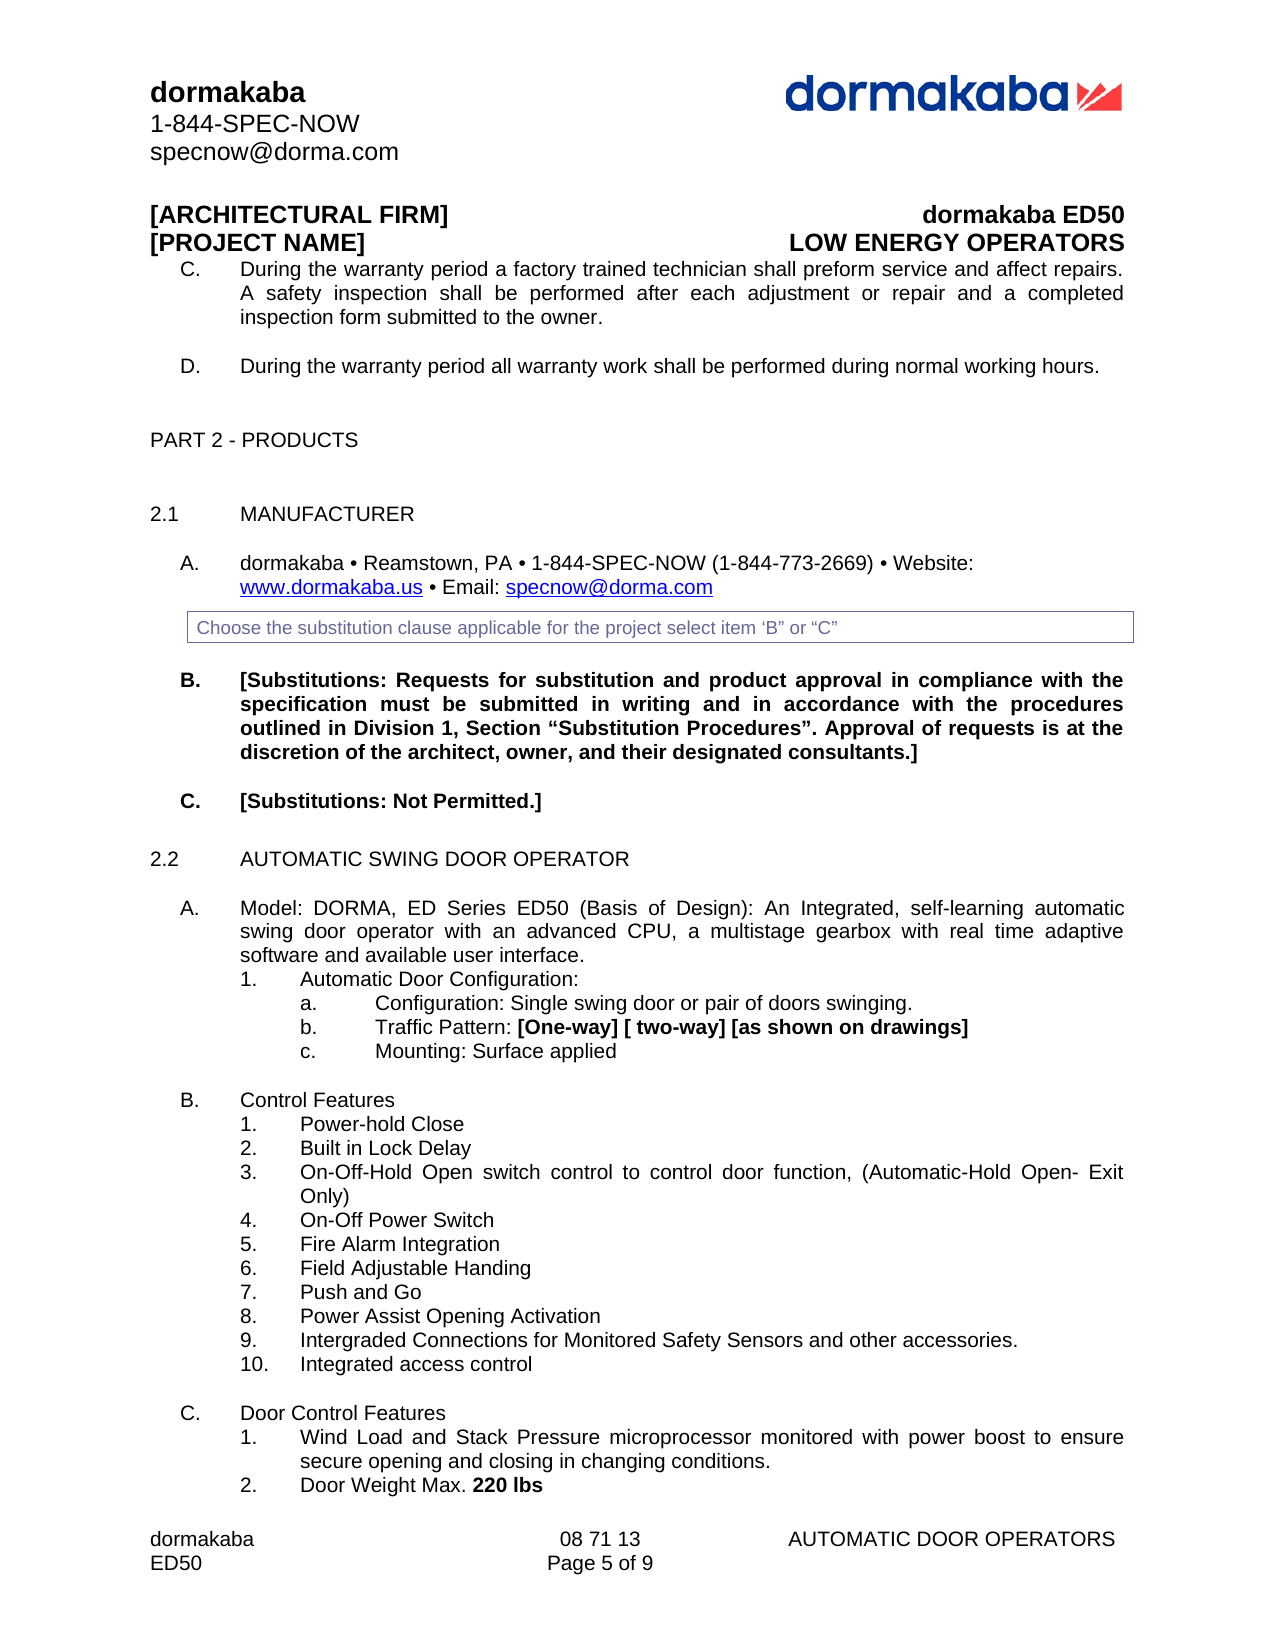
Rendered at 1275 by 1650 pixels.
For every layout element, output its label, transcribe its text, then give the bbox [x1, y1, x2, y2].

text Door Control Features [180, 1401, 1125, 1424]
text Power Assist Opening Activation [240, 1304, 1125, 1328]
text Fire Alarm Integration [240, 1232, 1125, 1256]
text MANUFACTURER [150, 502, 1125, 526]
text Built in Lock Delay [240, 1136, 1125, 1160]
text During the warranty period all warranty work shall be performed during normal working hours. [180, 354, 1125, 378]
text Model: DORMA, ED Series ED50 (Basis of Design): An Integrated, self-learning automatic swing door operator with an advanced CPU, a multistage gearbox with real time adaptive software and available user interface. [180, 895, 1125, 967]
picture [786, 75, 1122, 111]
text Wind Load and Stack Pressure microprocessor monitored with power boost to ensure secure opening and closing in changing conditions. [240, 1424, 1125, 1472]
list PRODUCTS [150, 428, 1125, 452]
text [Substitutions: Requests for substitution and product approval in compliance with the specification must be submitted in writing and in accordance with the procedures outlined in Division 1, Section “Substitution Procedures”. Approval of requests is at the discretion of the architect, owner, and their designated consultants.] [180, 668, 1125, 764]
text Choose the substitution clause applicable for the project select item ‘B” or “C” [188, 612, 1133, 642]
text Door Weight Max. 220 lbs [240, 1472, 1125, 1496]
text [Substitutions: Not Permitted.] [180, 789, 1125, 813]
text During the warranty period a factory trained technician shall preform service and affect repairs. A safety inspection shall be performed after each adjustment or repair and a completed inspection form submitted to the owner. [180, 257, 1125, 329]
text Push and Go [240, 1280, 1125, 1304]
text On-Off-Hold Open switch control to control door function, (Automatic-Hold Open- Exit Only) [240, 1160, 1125, 1208]
text Integrated access control [240, 1352, 1125, 1376]
text Intergraded Connections for Monitored Safety Sensors and other accessories. [240, 1328, 1125, 1352]
text Control Features [180, 1088, 1125, 1112]
text AUTOMATIC SWING DOOR OPERATOR [150, 846, 1125, 870]
text Automatic Door Configuration: [240, 967, 1125, 991]
text dormakaba • Reamstown, PA • 1-844-SPEC-NOW (1-844-773-2669) • Website: www.dormakaba.us • Email: specnow@dorma.com [180, 551, 1125, 599]
text Power-hold Close [240, 1112, 1125, 1136]
text Field Adjustable Handing [240, 1256, 1125, 1280]
text Traffic Pattern: [One-way] [ two-way] [as shown on drawings] [300, 1015, 1125, 1039]
text Mounting: Surface applied [300, 1039, 1125, 1063]
text Configuration: Single swing door or pair of doors swinging. [300, 991, 1125, 1015]
text On-Off Power Switch [240, 1208, 1125, 1232]
